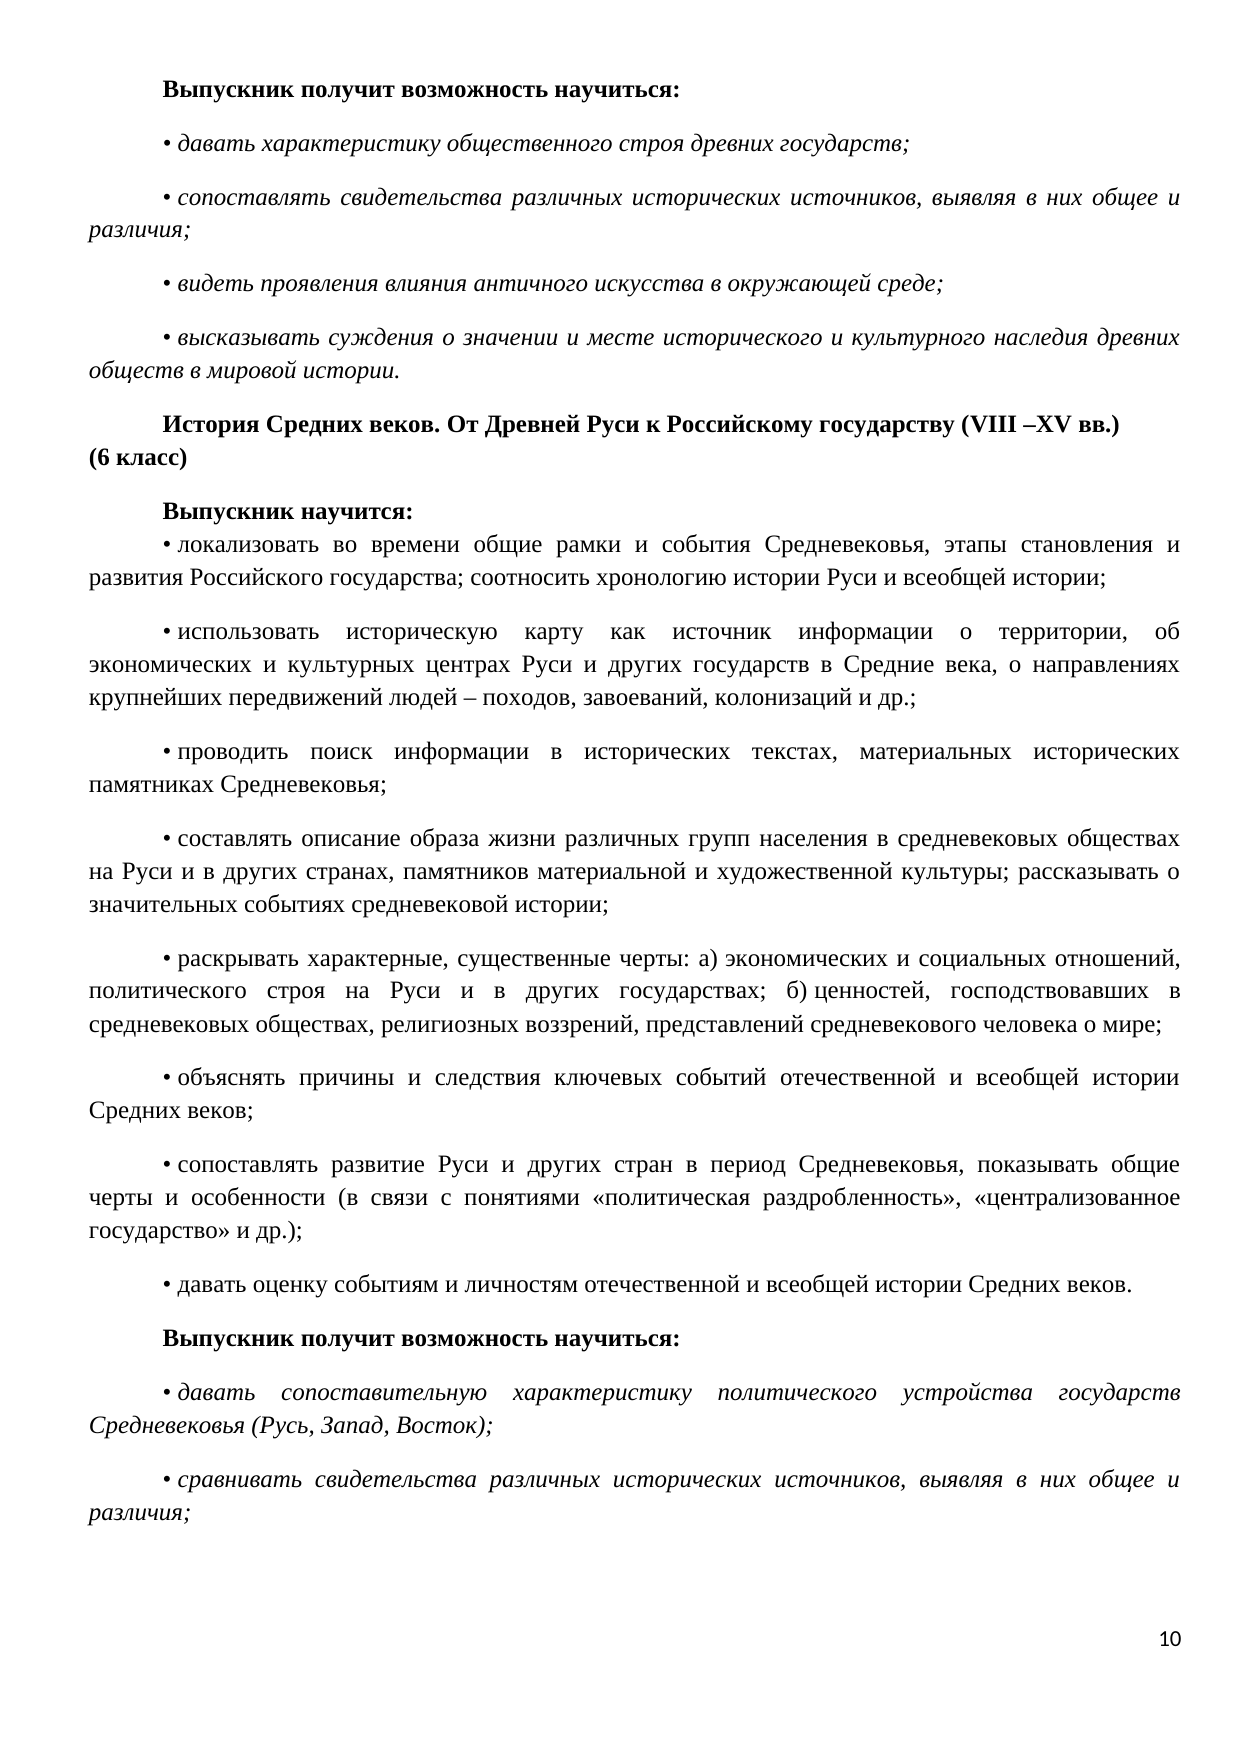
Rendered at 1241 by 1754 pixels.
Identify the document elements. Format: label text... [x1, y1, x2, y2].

text • составлять описание образа жизни различных групп населения в средневековых обществах на Руси и в других странах, памятников материальной и художественной культуры; рассказывать о значительных событиях средневековой истории; [89, 823, 1181, 917]
text Выпускник получит возможность научиться: [89, 74, 1181, 103]
text • сопоставлять развитие Руси и других стран в период Средневековья, показывать общие черты и особенности (в связи с понятиями «политическая раздробленность», «централизованное государство» и др.); [89, 1149, 1181, 1244]
text • давать оценку событиям и личностям отечественной и всеобщей истории Средних веков. [89, 1269, 1181, 1298]
text Выпускник получит возможность научиться: [89, 1323, 1181, 1352]
text • использовать историческую карту как источник информации о территории, об экономических и культурных центрах Руси и других государств в Средние века, о направлениях крупнейших передвижений людей – походов, завоеваний, колонизаций и др.; [89, 616, 1181, 711]
text • сравнивать свидетельства различных исторических источников, выявляя в них общее и различия; [89, 1464, 1181, 1526]
text Выпускник научится: [89, 496, 1181, 525]
text • проводить поиск информации в исторических текстах, материальных исторических памятниках Средневековья; [89, 736, 1181, 798]
text • раскрывать характерные, существенные черты: а) экономических и социальных отношений, политического строя на Руси и в других государствах; б) ценностей, господствовавших в средневековых обществах, религиозных воззрений, представлений средневекового человека о мире; [89, 943, 1181, 1037]
text • давать сопоставительную характеристику политического устройства государств Средневековья (Русь, Запад, Восток); [89, 1377, 1181, 1439]
text • давать характеристику общественного строя древних государств; [89, 128, 1181, 156]
text • видеть проявления влияния античного искусства в окружающей среде; [89, 268, 1181, 297]
text • локализовать во времени общие рамки и события Средневековья, этапы становления и развития Российского государства; соотносить хронологию истории Руси и всеобщей истории; [89, 529, 1181, 591]
text История Средних веков. От Древней Руси к Российскому государству (VIII –XV вв.) (6 класс) [89, 409, 1181, 471]
text • сопоставлять свидетельства различных исторических источников, выявляя в них общее и различия; [89, 182, 1181, 243]
text • высказывать суждения о значении и месте исторического и культурного наследия древних обществ в мировой истории. [89, 322, 1181, 384]
text • объяснять причины и следствия ключевых событий отечественной и всеобщей истории Средних веков; [89, 1062, 1181, 1124]
